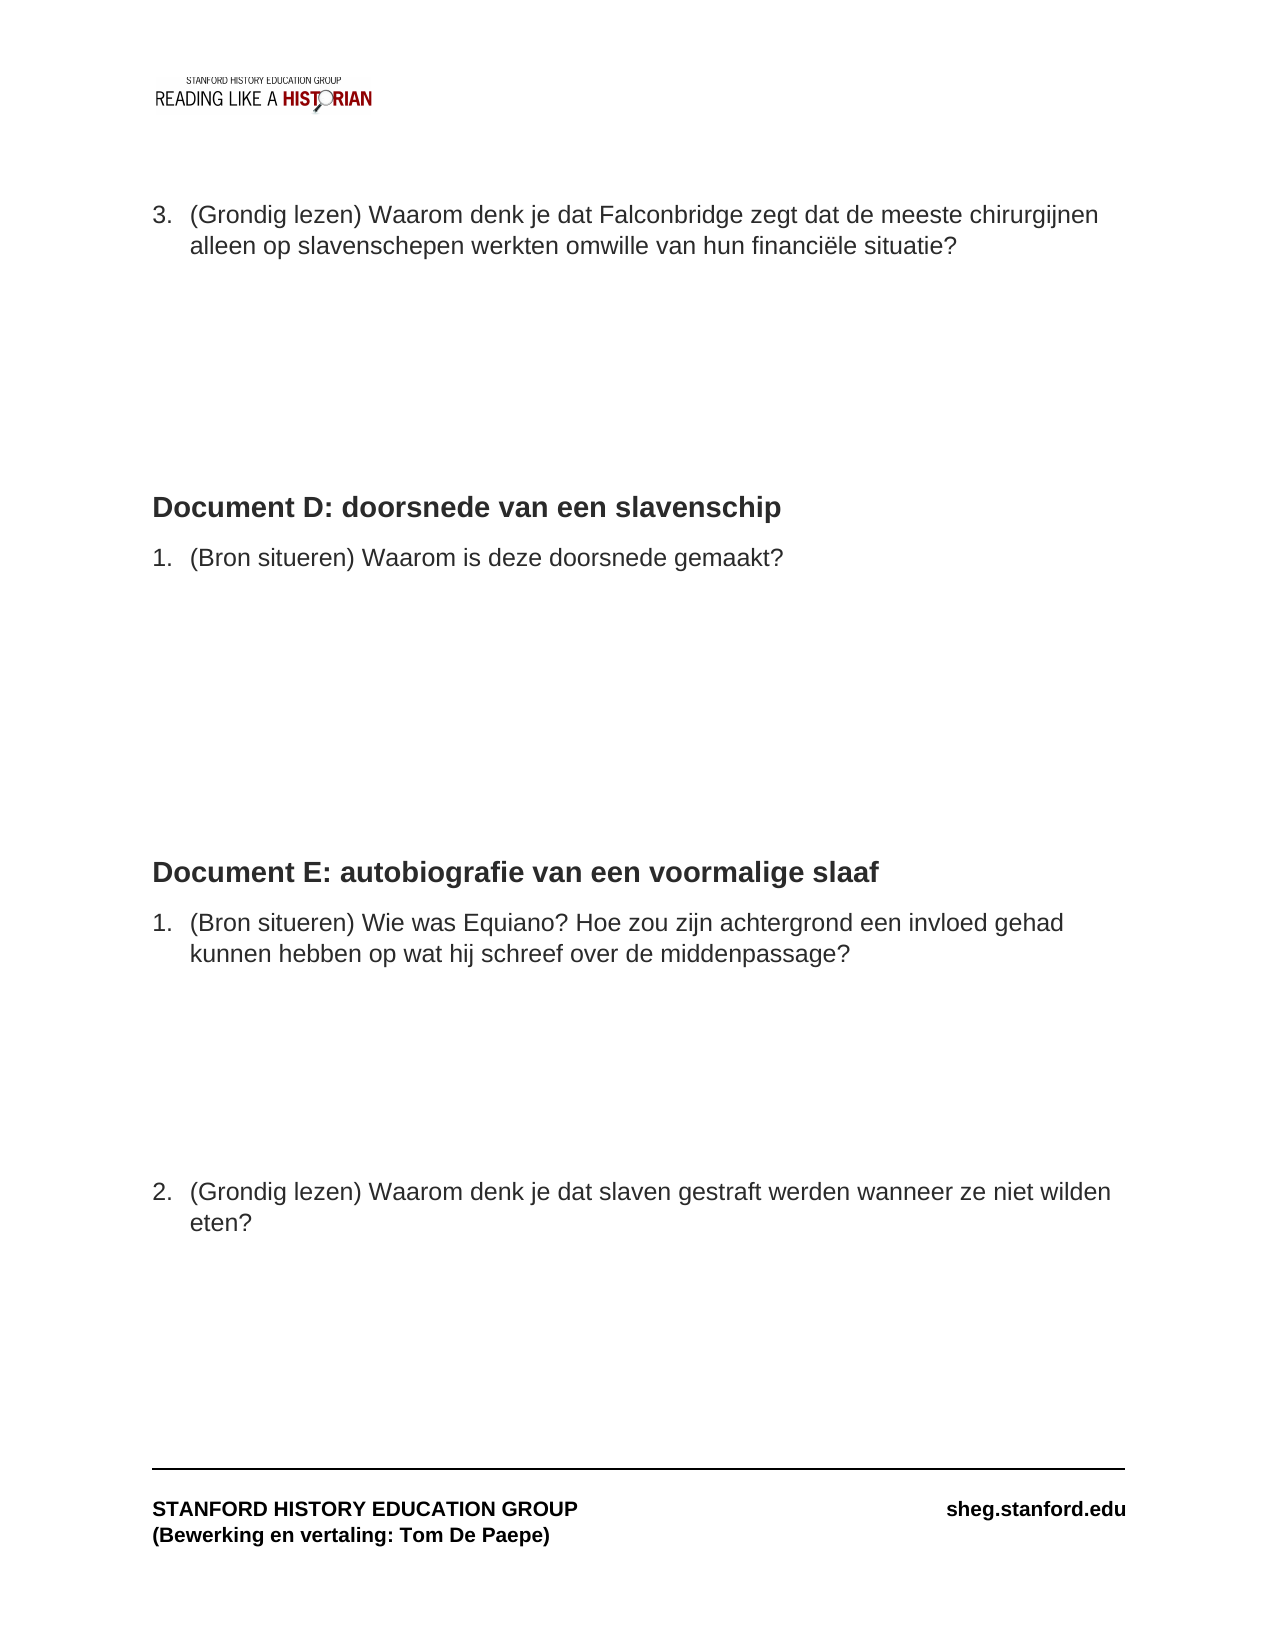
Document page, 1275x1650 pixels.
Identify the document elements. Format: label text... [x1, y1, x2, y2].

picture [156, 77, 372, 115]
list (Grondig lezen) Waarom denk je dat slaven gestraft werden wanneer ze niet wilden eten? [152, 1177, 1125, 1237]
list (Bron situeren) Wie was Equiano? Hoe zou zijn achtergrond een invloed gehad kunnen hebben op wat hij schreef over de middenpassage? [152, 907, 1125, 967]
text Document E: autobiografie van een voormalige slaaf [152, 855, 1125, 888]
list (Grondig lezen) Waarom denk je dat Falconbridge zegt dat de meeste chirurgijnen alleen op slavenschepen werkten omwille van hun financiële situatie? [152, 200, 1125, 260]
text Document D: doorsnede van een slavenschip [152, 490, 1125, 524]
list (Bron situeren) Waarom is deze doorsnede gemaakt? [152, 543, 1125, 572]
